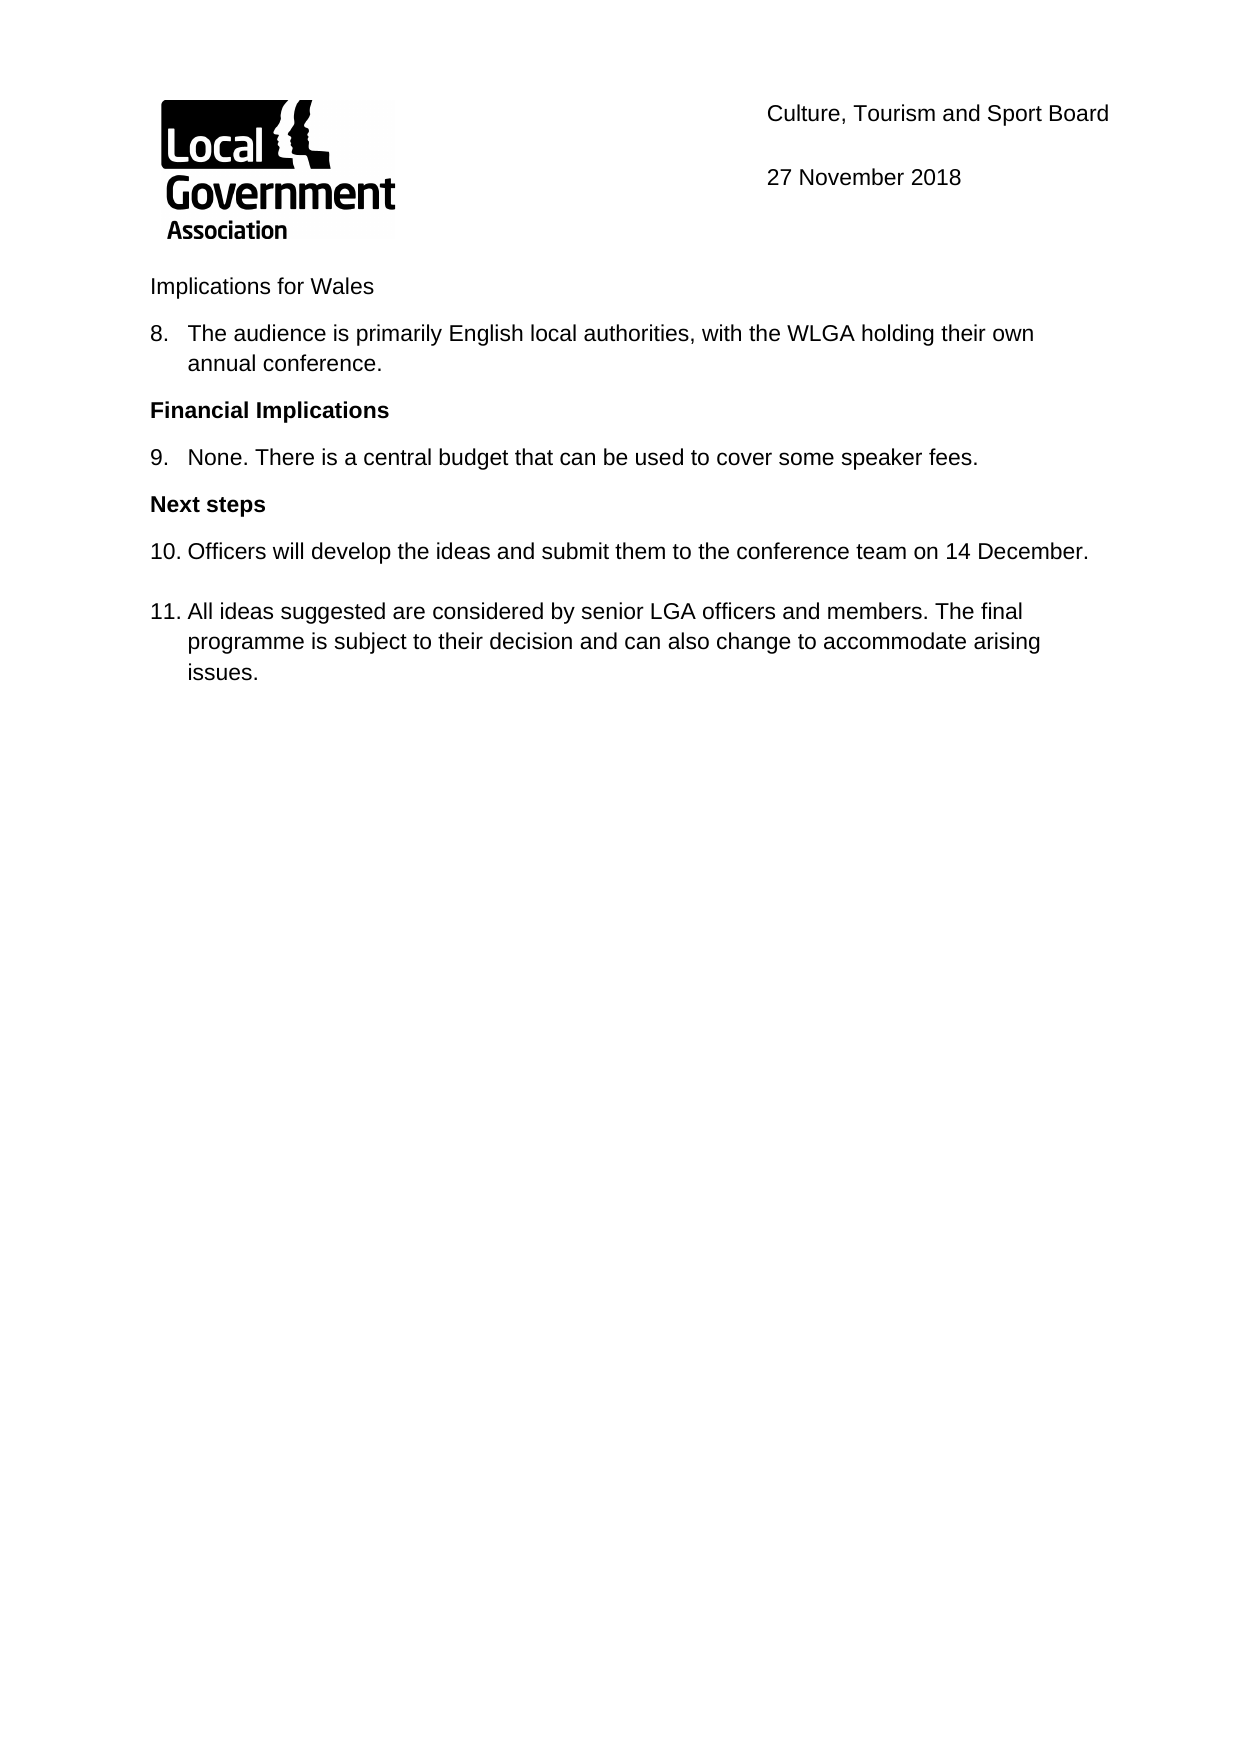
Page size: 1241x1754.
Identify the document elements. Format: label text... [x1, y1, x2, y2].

list None. There is a central budget that can be used to cover some speaker fees. [150, 444, 1090, 470]
list All ideas suggested are considered by senior LGA officers and members. The final programme is subject to their decision and can also change to accommodate arising issues. [150, 598, 1090, 685]
list Officers will develop the ideas and submit them to the conference team on 14 December. [150, 538, 1090, 564]
picture [161, 100, 396, 239]
list The audience is primarily English local authorities, with the WLGA holding their own annual conference. [150, 320, 1090, 376]
